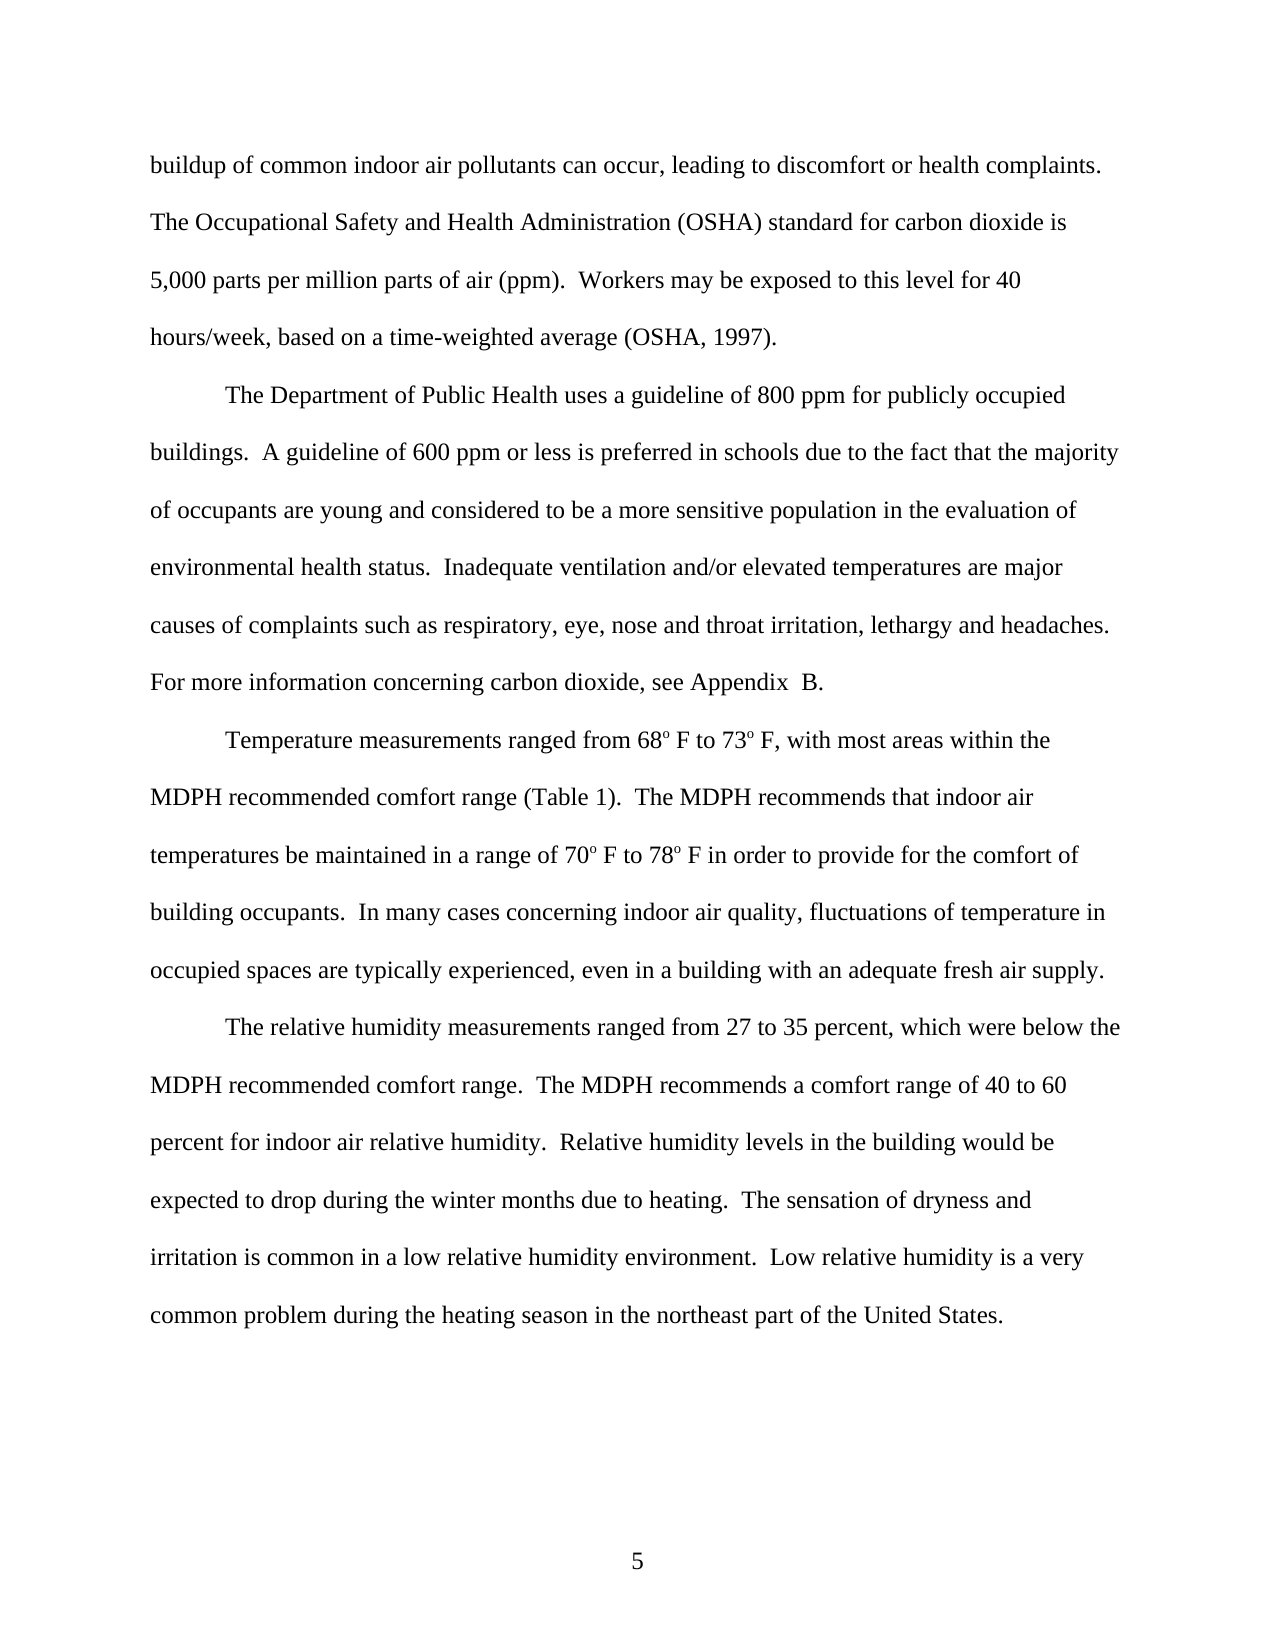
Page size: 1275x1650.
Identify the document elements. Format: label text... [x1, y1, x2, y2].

text The relative humidity measurements ranged from 27 to 35 percent, which were below the MDPH recommended comfort range. The MDPH recommends a comfort range of 40 to 60 percent for indoor air relative humidity. Relative humidity levels in the building would be expected to drop during the winter months due to heating. The sensation of dryness and irritation is common in a low relative humidity environment. Low relative humidity is a very common problem during the heating season in the northeast part of the . [150, 1012, 1125, 1329]
text Temperature measurements ranged from 68o F to 73o F, with most areas within the MDPH recommended comfort range (Table 1). The MDPH recommends that indoor air temperatures be maintained in a range of 70o F to 78o F in order to provide for the comfort of building occupants. In many cases concerning indoor air quality, fluctuations of temperature in occupied spaces are typically experienced, even in a building with an adequate fresh air supply. [150, 725, 1125, 984]
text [150, 150, 1125, 351]
text The Department of Public Health uses a guideline of 800 ppm for publicly occupied buildings. A guideline of 600 ppm or less is preferred in schools due to the fact that the majority of occupants are young and considered to be a more sensitive population in the evaluation of environmental health status. Inadequate ventilation and/or elevated temperatures are major causes of complaints such as respiratory, eye, nose and throat irritation, lethargy and headaches. For more information concerning carbon dioxide, see Appendix B. [150, 380, 1125, 696]
